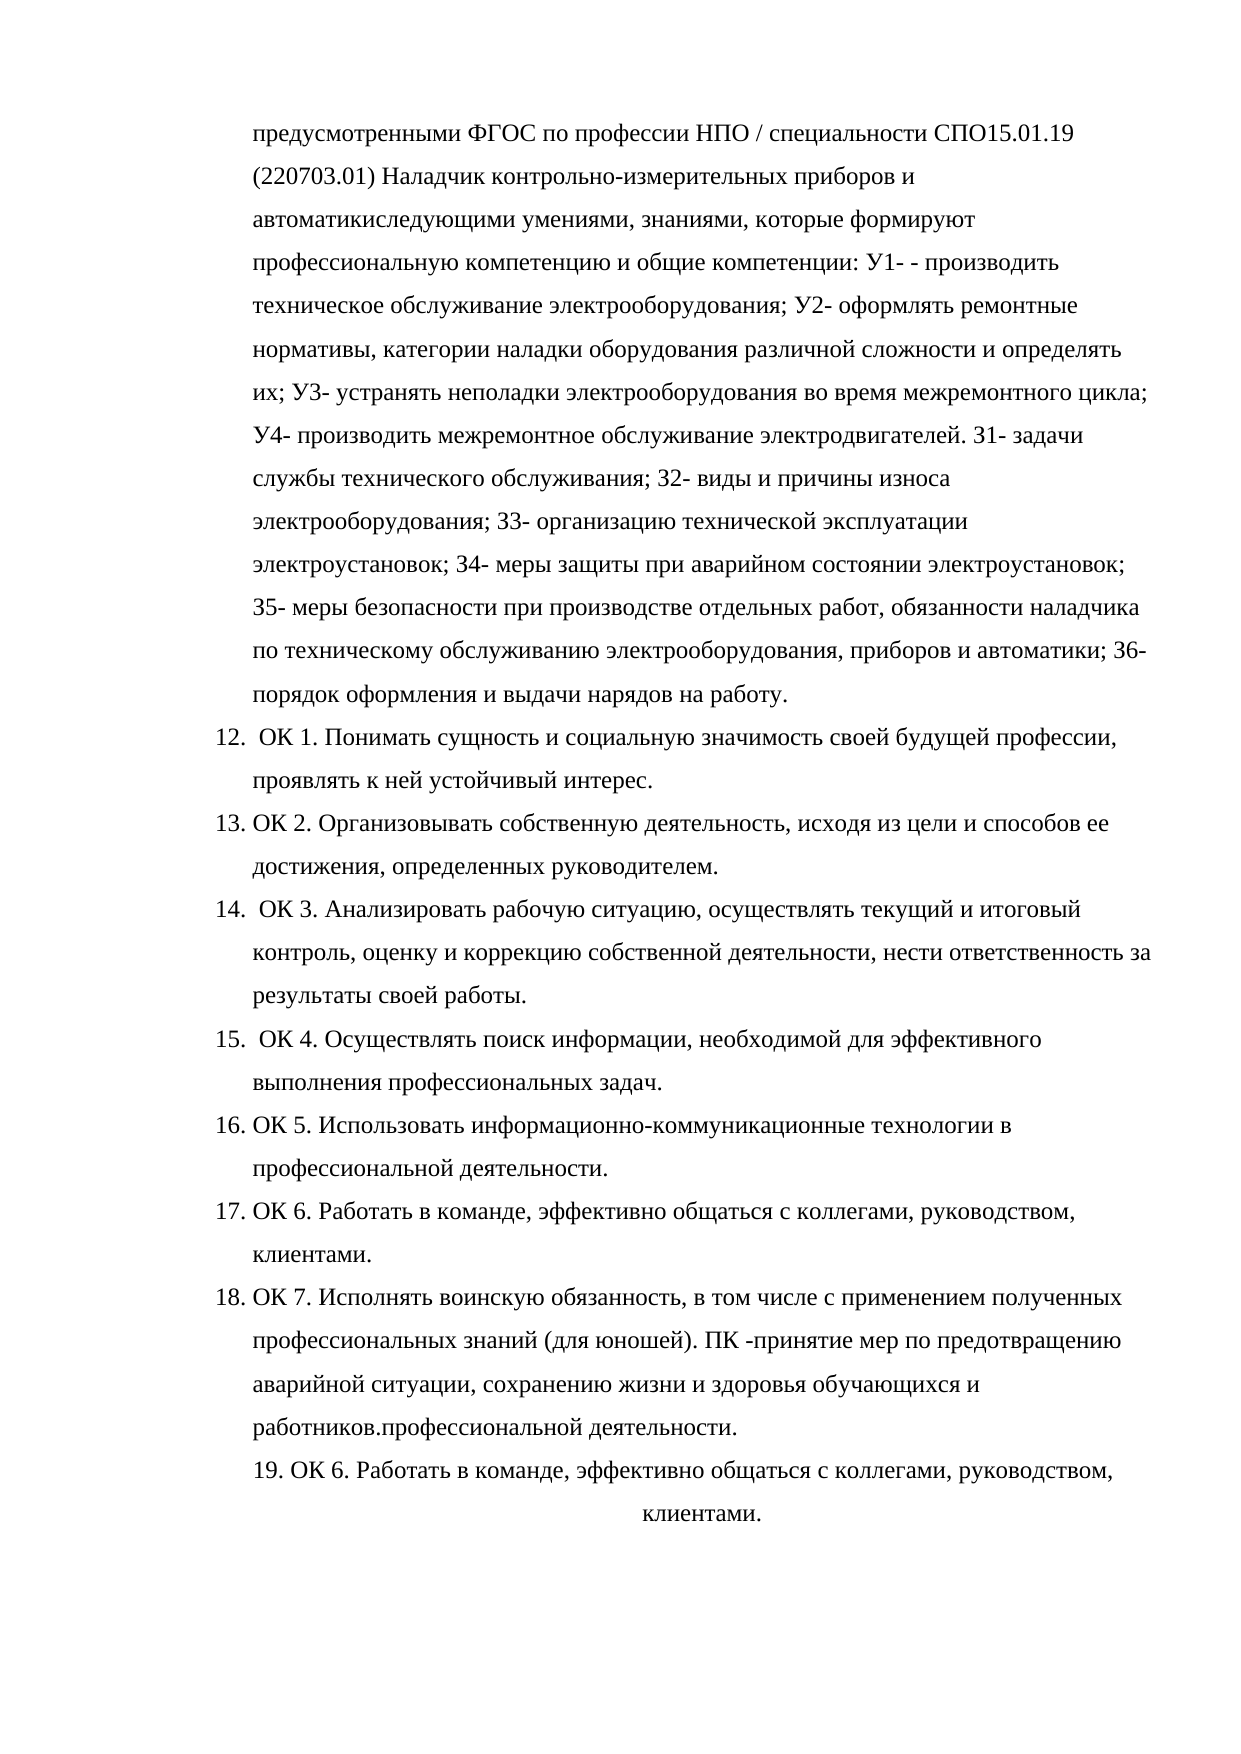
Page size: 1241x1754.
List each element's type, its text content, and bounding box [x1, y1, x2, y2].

list ОК 6. Работать в команде, эффективно общаться с коллегами, руководством, клиентами. [215, 1196, 1152, 1268]
list ОК 2. Организовывать собственную деятельность, исходя из цели и способов ее достижения, определенных руководителем. [215, 808, 1152, 880]
list ОК 1. Понимать сущность и социальную значимость своей будущей профессии, проявлять к ней устойчивый интерес. [215, 722, 1152, 794]
list ОК 7. Исполнять воинскую обязанность, в том числе с применением полученных профессиональных знаний (для юношей). ПК -принятие мер по предотвращению аварийной ситуации, сохранению жизни и здоровья обучающихся и работников.профессиональной деятельности. [215, 1282, 1152, 1441]
list ОК 6. Работать в команде, эффективно общаться с коллегами, руководством, клиентами. [215, 1455, 1152, 1527]
list ОК 3. Анализировать рабочую ситуацию, осуществлять текущий и итоговый контроль, оценку и коррекцию собственной деятельности, нести ответственность за результаты своей работы. [215, 894, 1152, 1009]
list ОК 5. Использовать информационно-коммуникационные технологии в профессиональной деятельности. [215, 1110, 1152, 1182]
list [215, 118, 1152, 707]
list ОК 4. Осуществлять поиск информации, необходимой для эффективного выполнения профессиональных задач. [215, 1024, 1152, 1096]
